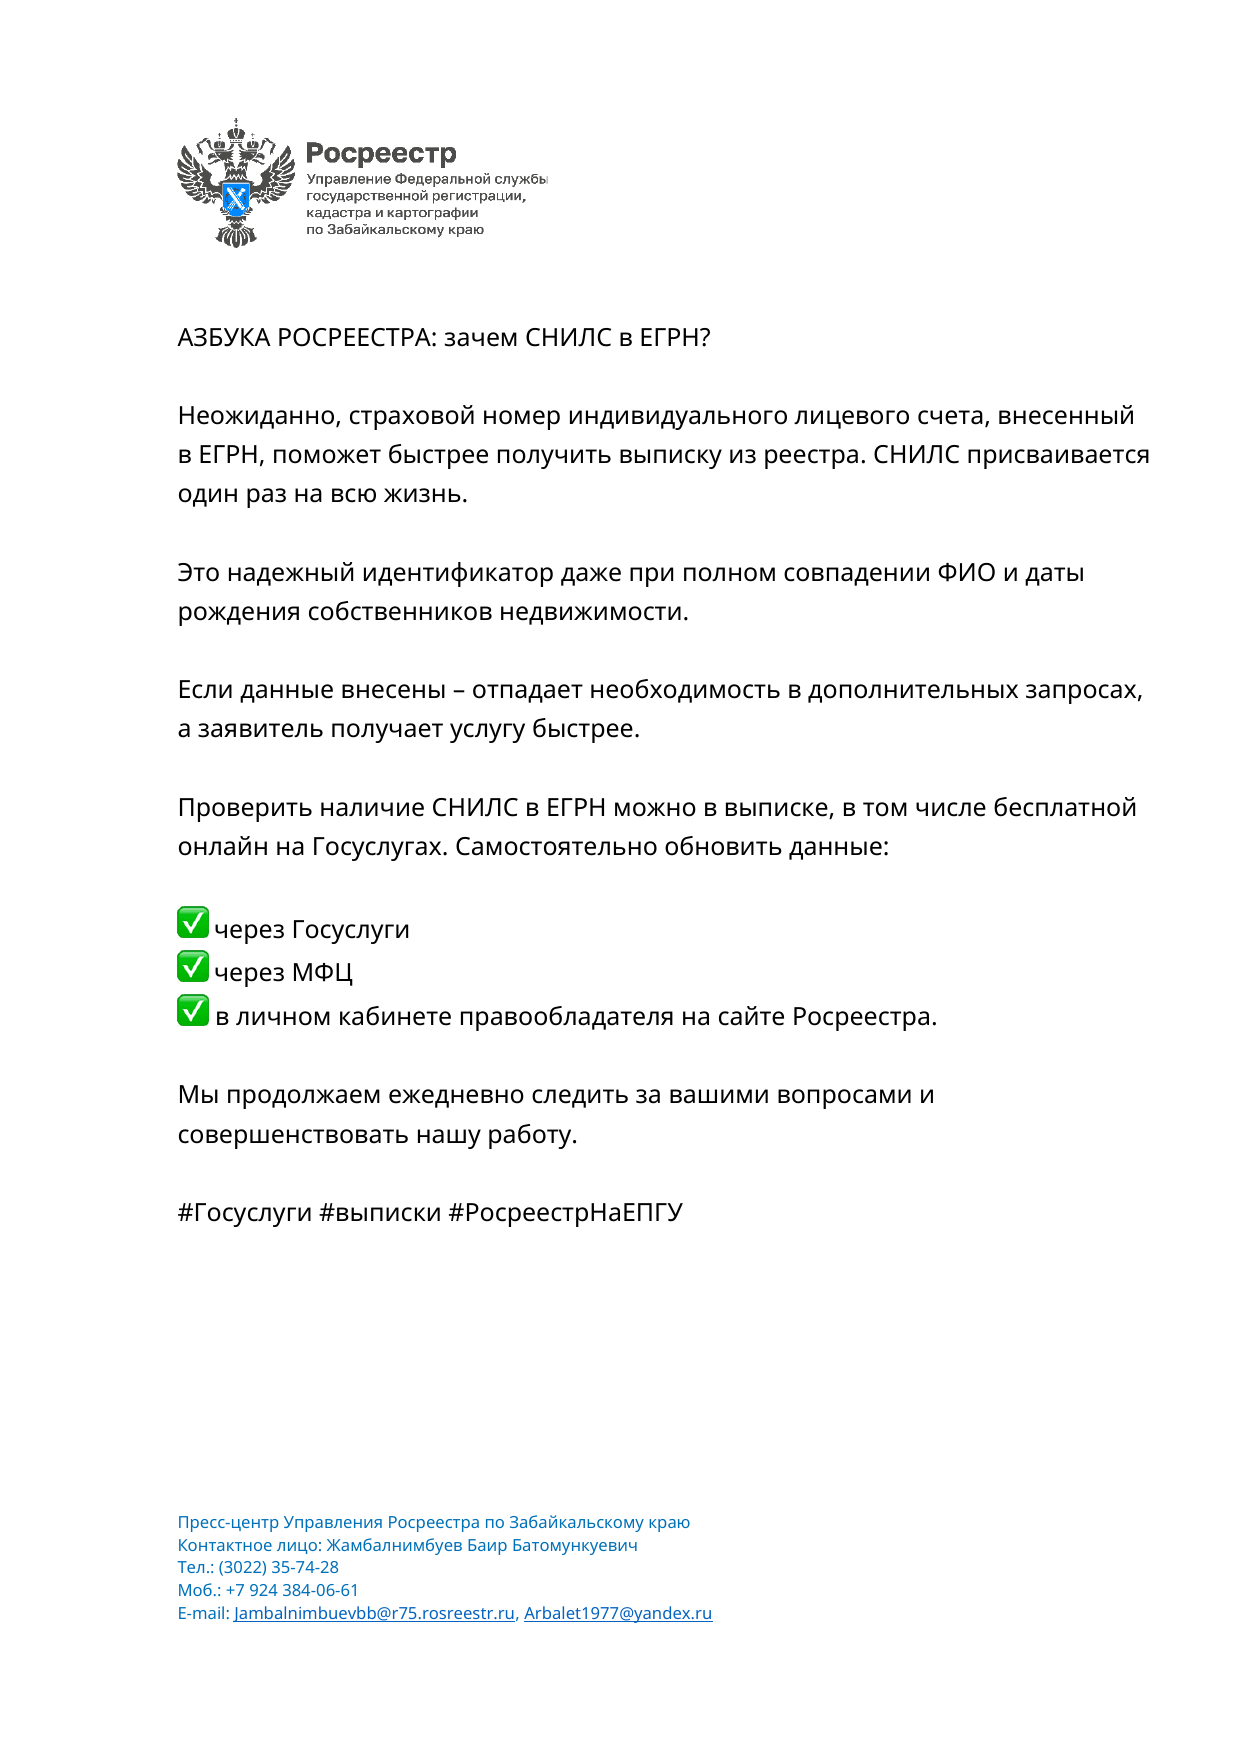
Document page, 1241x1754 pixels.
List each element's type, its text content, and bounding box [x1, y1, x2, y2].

picture [177, 118, 548, 248]
text в личном кабинете правообладателя на сайте Росреестра. [177, 994, 1152, 1033]
picture [177, 994, 209, 1026]
text через МФЦ [177, 950, 1152, 989]
text Неожиданно, страховой номер индивидуального лицевого счета, внесенный в ЕГРН, поможет быстрее получить выписку из реестра. СНИЛС присваивается один раз на всю жизнь. [177, 397, 1152, 510]
text #Госуслуги #выписки #РосреестрНаЕПГУ [177, 1194, 1152, 1229]
picture [177, 950, 209, 982]
text через Госуслуги [177, 907, 1152, 945]
text Мы продолжаем ежедневно следить за вашими вопросами и совершенствовать нашу работу. [177, 1077, 1152, 1150]
picture [177, 906, 209, 938]
text Если данные внесены – отпадает необходимость в дополнительных запросах, а заявитель получает услугу быстрее. [177, 672, 1152, 745]
text Это надежный идентификатор даже при полном совпадении ФИО и даты рождения собственников недвижимости. [177, 554, 1152, 627]
text Проверить наличие СНИЛС в ЕГРН можно в выписке, в том числе бесплатной онлайн на Госуслугах. Самостоятельно обновить данные: [177, 789, 1152, 862]
text АЗБУКА РОСРЕЕСТРА: зачем СНИЛС в ЕГРН? [456, 319, 1152, 353]
